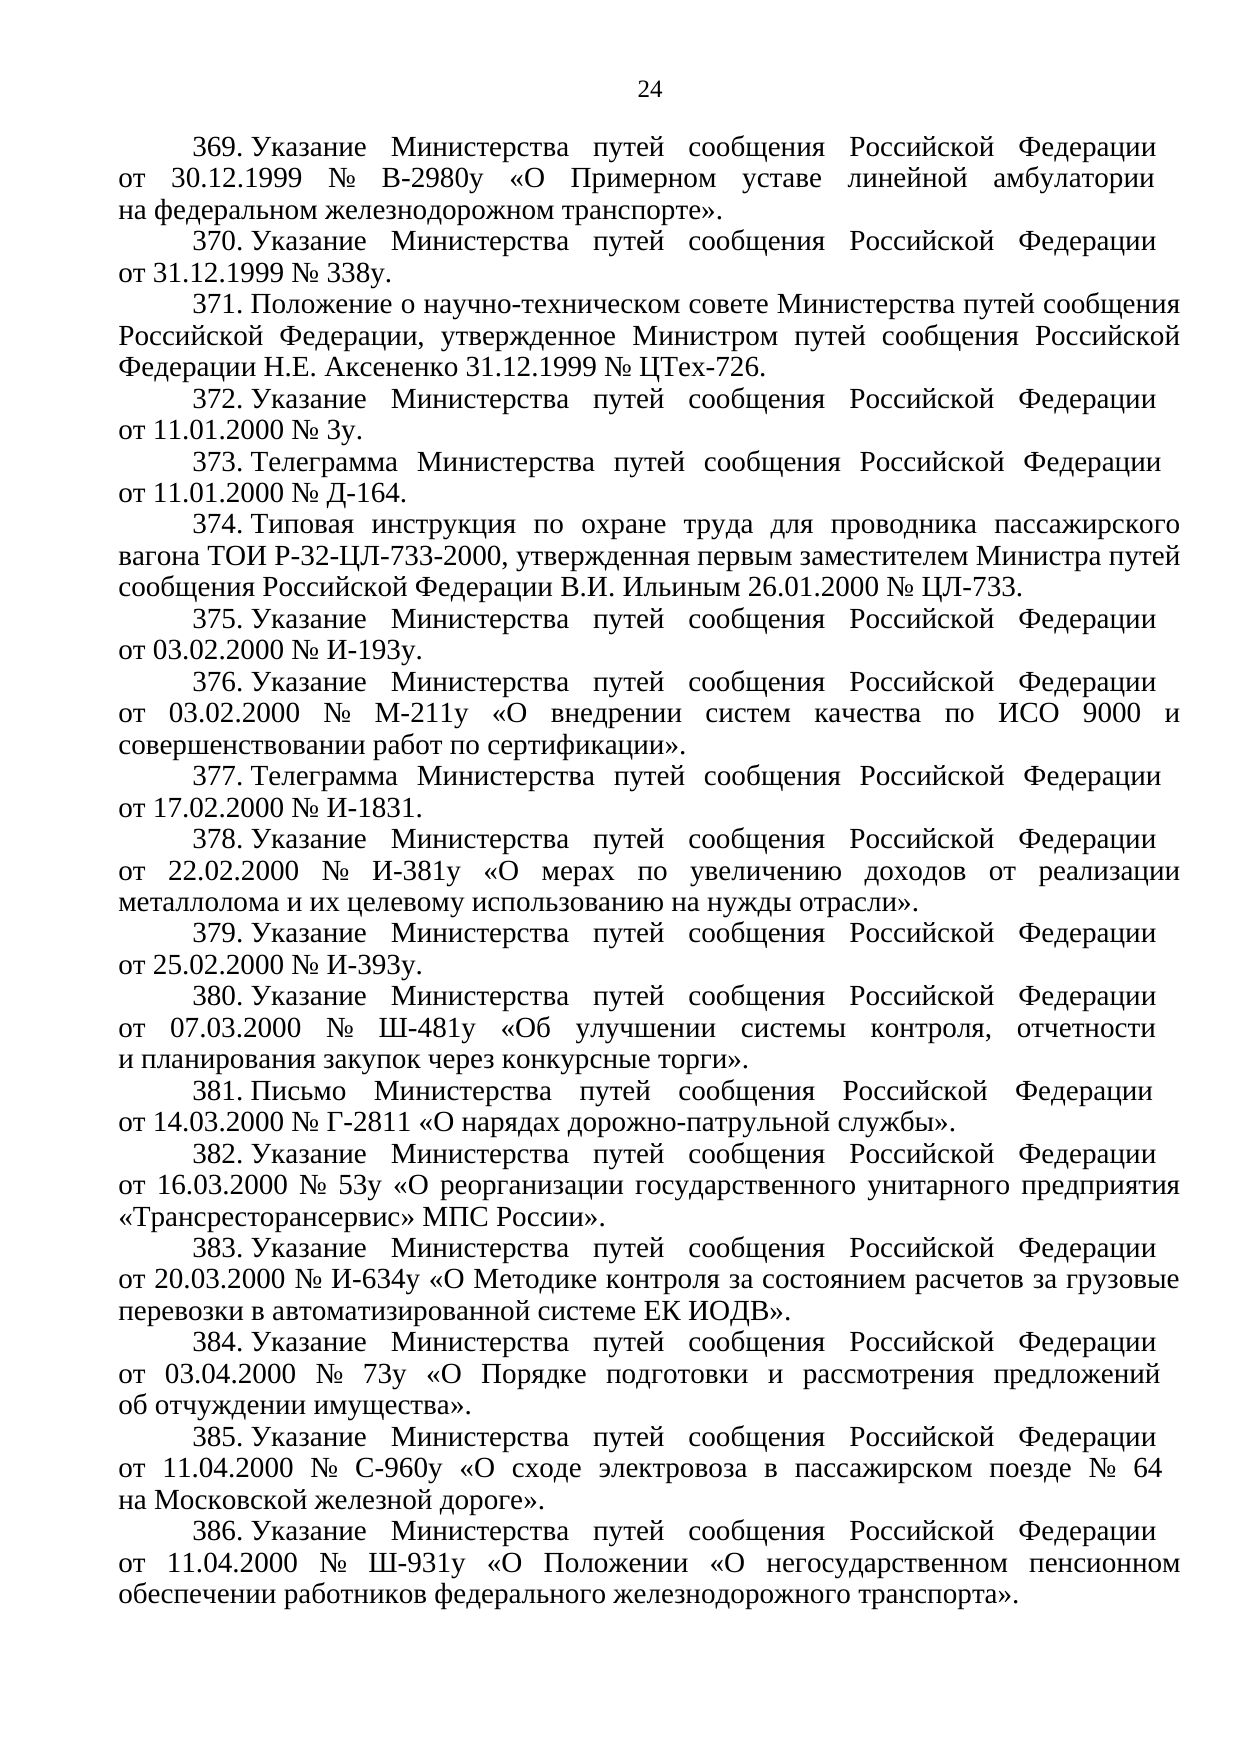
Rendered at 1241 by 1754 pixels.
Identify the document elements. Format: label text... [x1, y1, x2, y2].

text 386. Указание Министерства путей сообщения Российской Федерации от 11.04.2000 № Ш-931у «О Положении «О негосударственном пенсионном обеспечении работников федерального железнодорожного транспорта». [118, 1516, 1181, 1610]
text 377. Телеграмма Министерства путей сообщения Российской Федерации от 17.02.2000 № И-1831. [118, 761, 1181, 823]
text 370. Указание Министерства путей сообщения Российской Федерации от 31.12.1999 № 338у. [118, 226, 1181, 289]
text 375. Указание Министерства путей сообщения Российской Федерации от 03.02.2000 № И-193у. [118, 603, 1181, 666]
text 382. Указание Министерства путей сообщения Российской Федерации от 16.03.2000 № 53у «О реорганизации государственного унитарного предприятия «Трансресторансервис» МПС России». [118, 1138, 1181, 1232]
text 369. Указание Министерства путей сообщения Российской Федерации от 30.12.1999 № В-2980у «О Примерном уставе линейной амбулатории на федеральном железнодорожном транспорте». [118, 131, 1181, 226]
text 385. Указание Министерства путей сообщения Российской Федерации от 11.04.2000 № С-960у «О сходе электровоза в пассажирском поезде № 64 на Московской железной дороге». [118, 1421, 1181, 1516]
text 374. Типовая инструкция по охране труда для проводника пассажирского вагона ТОИ Р-32-ЦЛ-733-2000, утвержденная первым заместителем Министра путей сообщения Российской Федерации В.И. Ильиным 26.01.2000 № ЦЛ-733. [118, 509, 1181, 603]
text 379. Указание Министерства путей сообщения Российской Федерации от 25.02.2000 № И-393у. [118, 918, 1181, 981]
text 376. Указание Министерства путей сообщения Российской Федерации от 03.02.2000 № М-211у «О внедрении систем качества по ИСО 9000 и совершенствовании работ по сертификации». [118, 666, 1181, 761]
text 384. Указание Министерства путей сообщения Российской Федерации от 03.04.2000 № 73у «О Порядке подготовки и рассмотрения предложений об отчуждении имущества». [118, 1327, 1181, 1421]
text 380. Указание Министерства путей сообщения Российской Федерации от 07.03.2000 № Ш-481у «Об улучшении системы контроля, отчетности и планирования закупок через конкурсные торги». [118, 981, 1181, 1075]
text 373. Телеграмма Министерства путей сообщения Российской Федерации от 11.01.2000 № Д-164. [118, 446, 1181, 509]
text 371. Положение о научно-техническом совете Министерства путей сообщения Российской Федерации, утвержденное Министром путей сообщения Российской Федерации Н.Е. Аксененко 31.12.1999 № ЦТех-726. [118, 289, 1181, 383]
text 378. Указание Министерства путей сообщения Российской Федерации от 22.02.2000 № И-381у «О мерах по увеличению доходов от реализации металлолома и их целевому использованию на нужды отрасли». [118, 823, 1181, 918]
text 381. Письмо Министерства путей сообщения Российской Федерации от 14.03.2000 № Г-2811 «О нарядах дорожно-патрульной службы». [118, 1075, 1181, 1138]
text 383. Указание Министерства путей сообщения Российской Федерации от 20.03.2000 № И-634у «О Методике контроля за состоянием расчетов за грузовые перевозки в автоматизированной системе ЕК ИОДВ». [118, 1232, 1181, 1327]
text 372. Указание Министерства путей сообщения Российской Федерации от 11.01.2000 № 3у. [118, 383, 1181, 446]
